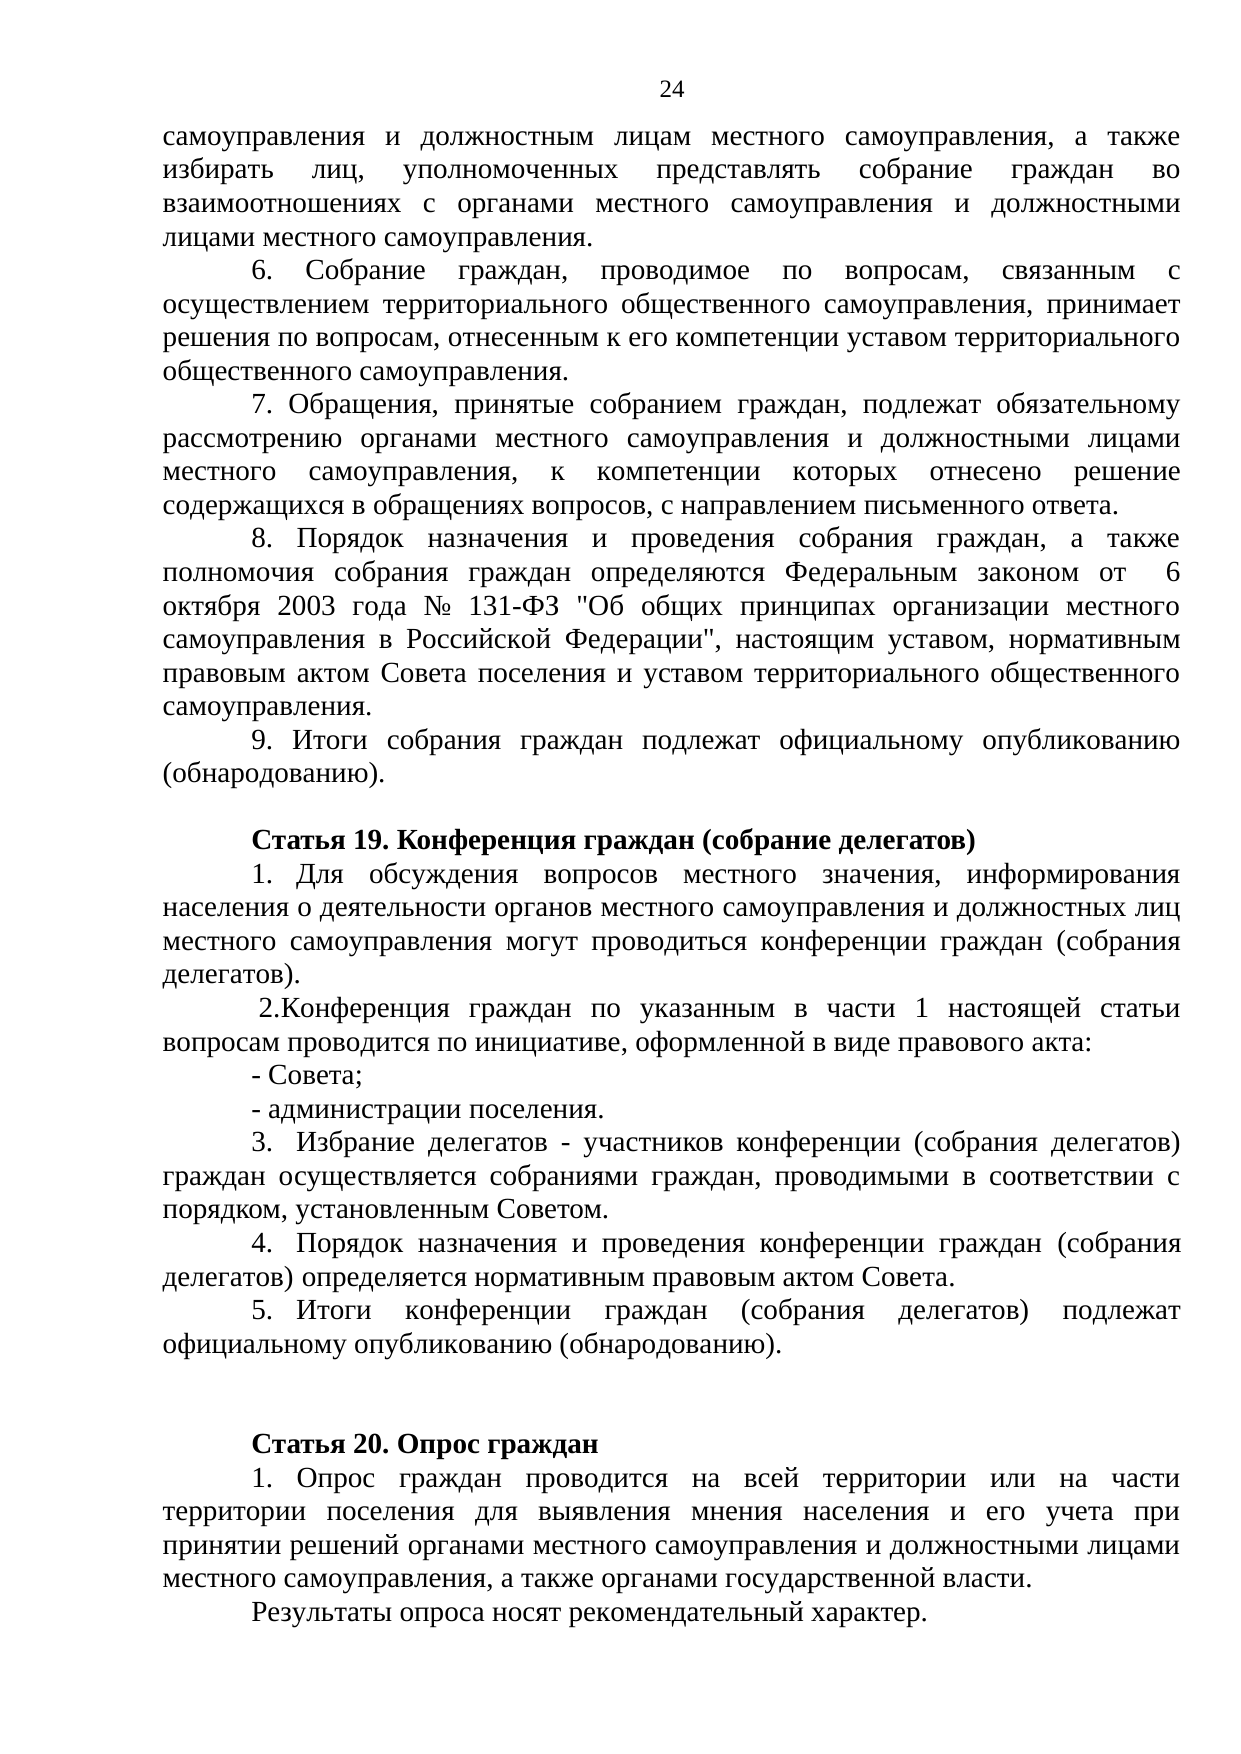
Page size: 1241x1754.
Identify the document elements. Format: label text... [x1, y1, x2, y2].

text Статья 19. Конференция граждан (собрание делегатов) [162, 822, 1181, 856]
text 9. Итоги собрания граждан подлежат официальному опубликованию (обнародованию). [162, 722, 1181, 789]
list Избрание делегатов - участников конференции (собрания делегатов) граждан осуществляется собраниями граждан, проводимыми в соответствии с порядком, установленным Советом. [162, 1124, 1181, 1225]
list Конференция граждан по указанным в части 1 настоящей статьи вопросам проводится по инициативе, оформленной в виде правового акта: [162, 990, 1181, 1057]
list Итоги конференции граждан (собрания делегатов) подлежат официальному опубликованию (обнародованию). [162, 1292, 1181, 1359]
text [162, 118, 1181, 252]
text 1. Опрос граждан проводится на всей территории или на части территории поселения для выявления мнения населения и его учета при принятии решений органами местного самоуправления и должностными лицами местного самоуправления, а также органами государственной власти. [162, 1460, 1181, 1594]
text - администрации поселения. [162, 1091, 1181, 1124]
list Порядок назначения и проведения конференции граждан (собрания делегатов) определяется нормативным правовым актом Совета. [162, 1225, 1181, 1292]
text Результаты опроса носят рекомендательный характер. [162, 1594, 1181, 1628]
text 7. Обращения, принятые собранием граждан, подлежат обязательному рассмотрению органами местного самоуправления и должностными лицами местного самоуправления, к компетенции которых отнесено решение содержащихся в обращениях вопросов, с направлением письменного ответа. [162, 386, 1181, 521]
text Статья 20. Опрос граждан [162, 1426, 1181, 1460]
text 6. Собрание граждан, проводимое по вопросам, связанным с осуществлением территориального общественного самоуправления, принимает решения по вопросам, отнесенным к его компетенции уставом территориального общественного самоуправления. [162, 252, 1181, 386]
text - Совета; [162, 1057, 1181, 1091]
list Для обсуждения вопросов местного значения, информирования населения о деятельности органов местного самоуправления и должностных лиц местного самоуправления могут проводиться конференции граждан (собрания делегатов). [162, 856, 1181, 990]
text 8. Порядок назначения и проведения собрания граждан, а также полномочия собрания граждан определяются Федеральным законом от 6 октября 2003 года № 131-ФЗ "Об общих принципах организации местного самоуправления в Российской Федерации", настоящим уставом, нормативным правовым актом Совета поселения и уставом территориального общественного самоуправления. [162, 521, 1181, 722]
